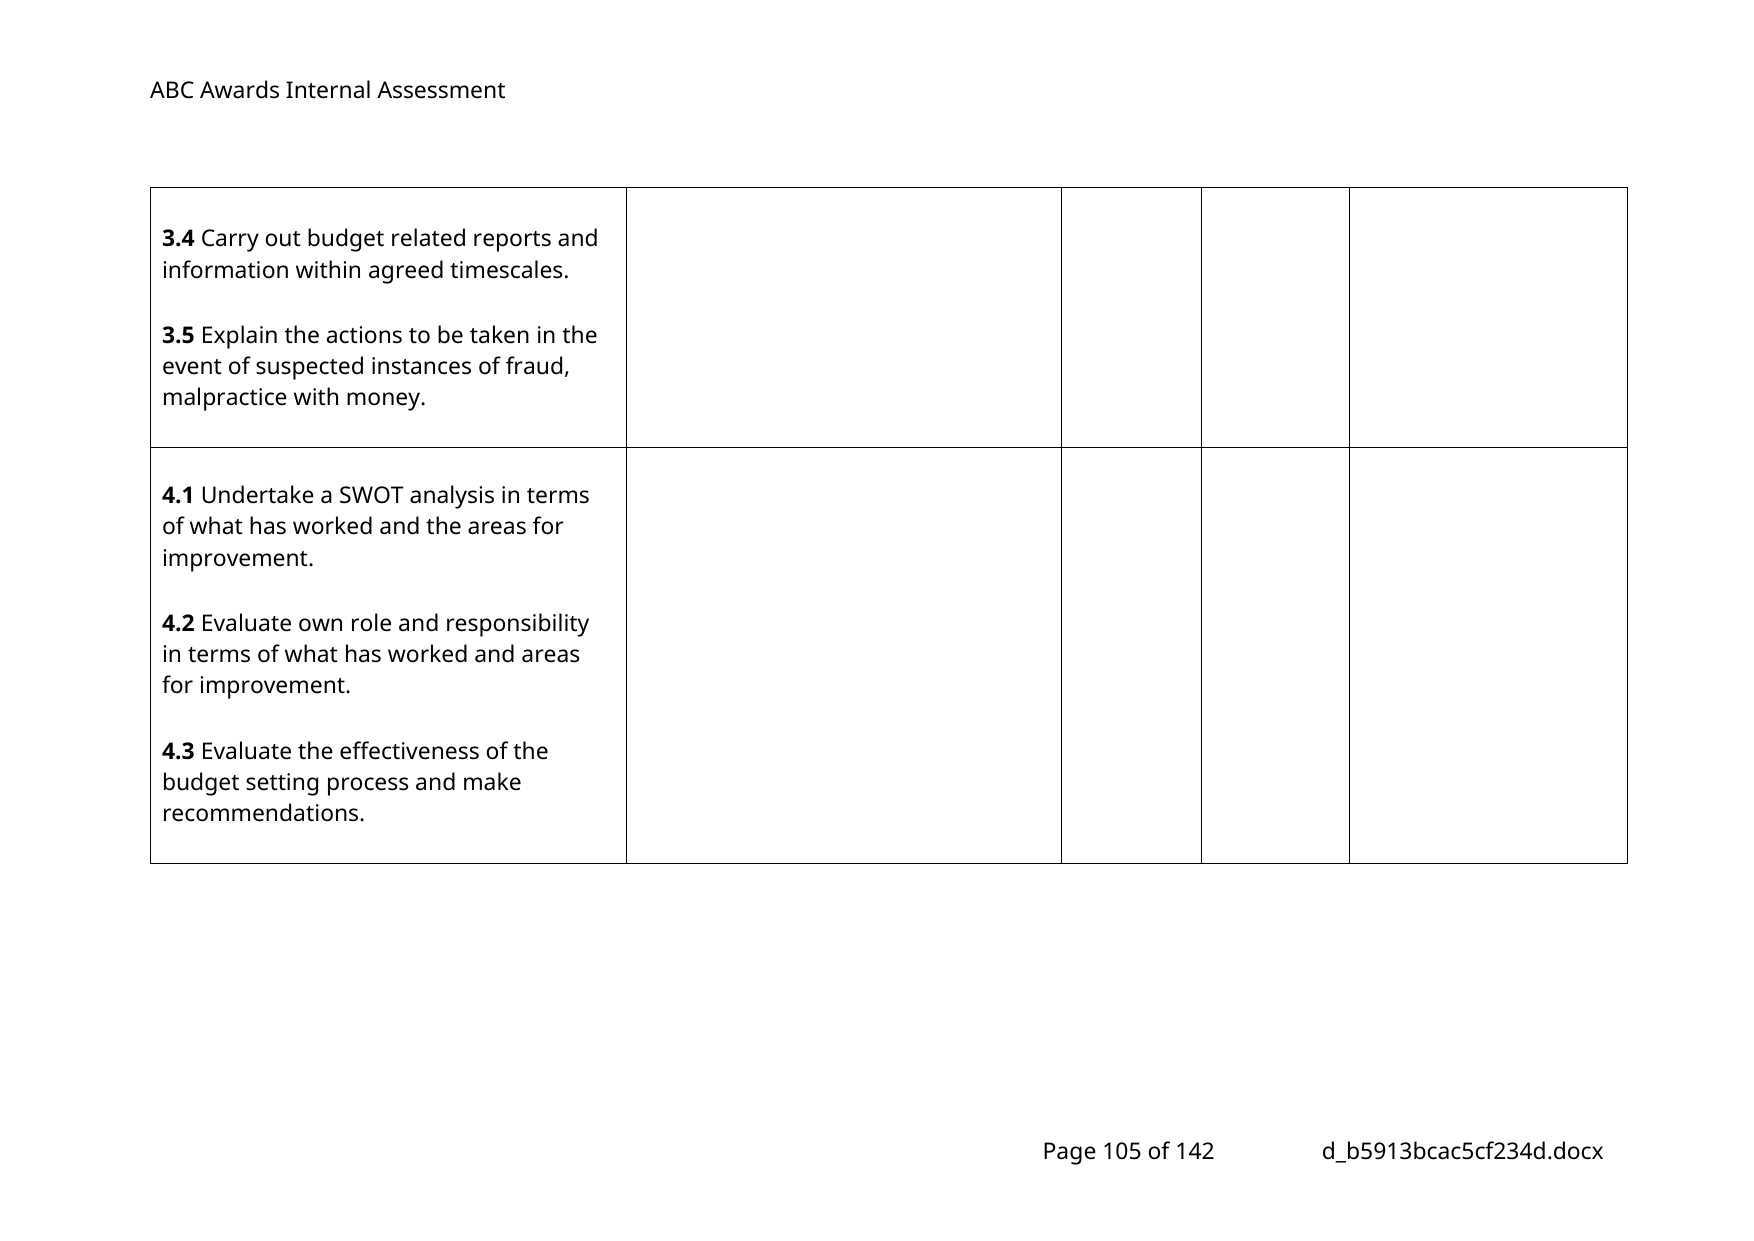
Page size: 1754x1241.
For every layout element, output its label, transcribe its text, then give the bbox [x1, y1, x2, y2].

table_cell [151, 188, 626, 447]
table_cell 4.1 Undertake a SWOT analysis in terms of what has worked and the areas for improvement. 4.2 Evaluate own role and responsibility in terms of what has worked and areas for improvement. 4.3 Evaluate the effectiveness of the budget setting process and make recommendations. [151, 448, 626, 862]
table_cell [1062, 188, 1201, 447]
table_cell [1062, 448, 1201, 862]
table_cell [627, 448, 1061, 862]
table_cell [1350, 448, 1627, 862]
table_cell [1202, 188, 1349, 447]
table_cell [1202, 448, 1349, 862]
table_cell [1350, 188, 1627, 447]
table_cell [627, 188, 1061, 447]
